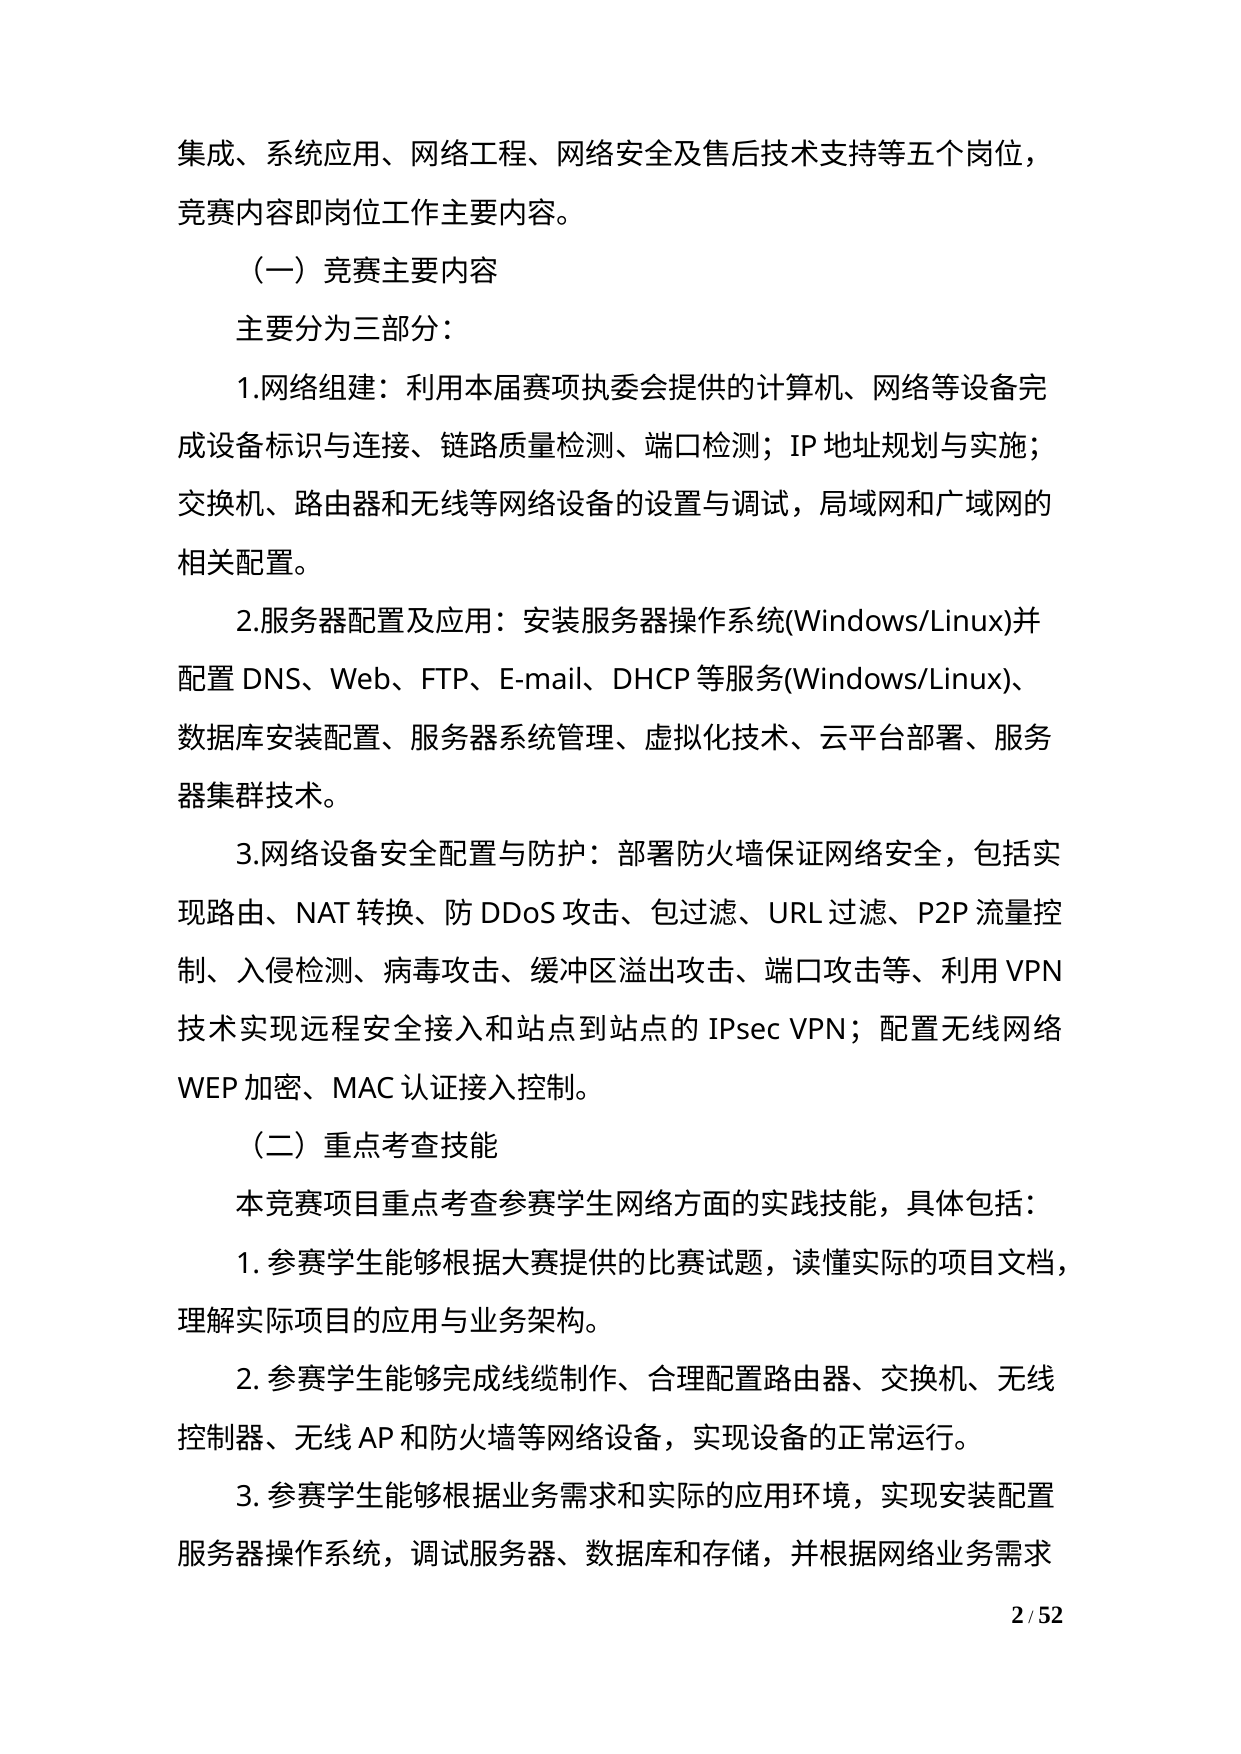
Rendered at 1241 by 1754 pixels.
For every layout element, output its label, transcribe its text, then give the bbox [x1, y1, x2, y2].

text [177, 118, 1063, 235]
text 1. 参赛学生能够根据大赛提供的比赛试题，读懂实际的项目文档，理解实际项目的应用与业务架构。 [177, 1226, 1063, 1343]
text （二）重点考查技能 [177, 1110, 1063, 1168]
text 3.网络设备安全配置与防护：部署防火墙保证网络安全，包括实现路由、NAT转换、防DDoS攻击、包过滤、URL过滤、P2P流量控制、入侵检测、病毒攻击、缓冲区溢出攻击、端口攻击等、利用VPN技术实现远程安全接入和站点到站点的IPsec VPN；配置无线网络WEP加密、MAC认证接入控制。 [177, 818, 1063, 1110]
text 2. 参赛学生能够完成线缆制作、合理配置路由器、交换机、无线控制器、无线AP和防火墙等网络设备，实现设备的正常运行。 [177, 1343, 1063, 1460]
text 主要分为三部分： [177, 293, 1063, 351]
text 1.网络组建：利用本届赛项执委会提供的计算机、网络等设备完成设备标识与连接、链路质量检测、端口检测；IP地址规划与实施；交换机、路由器和无线等网络设备的设置与调试，局域网和广域网的相关配置。 [177, 351, 1063, 585]
text 本竞赛项目重点考查参赛学生网络方面的实践技能，具体包括： [177, 1168, 1063, 1226]
text （一）竞赛主要内容 [177, 235, 1063, 293]
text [177, 1460, 1063, 1576]
text 2.服务器配置及应用：安装服务器操作系统(Windows/Linux)并配置DNS、Web、FTP、E-mail、DHCP等服务(Windows/Linux)、数据库安装配置、服务器系统管理、虚拟化技术、云平台部署、服务器集群技术。 [177, 585, 1063, 818]
